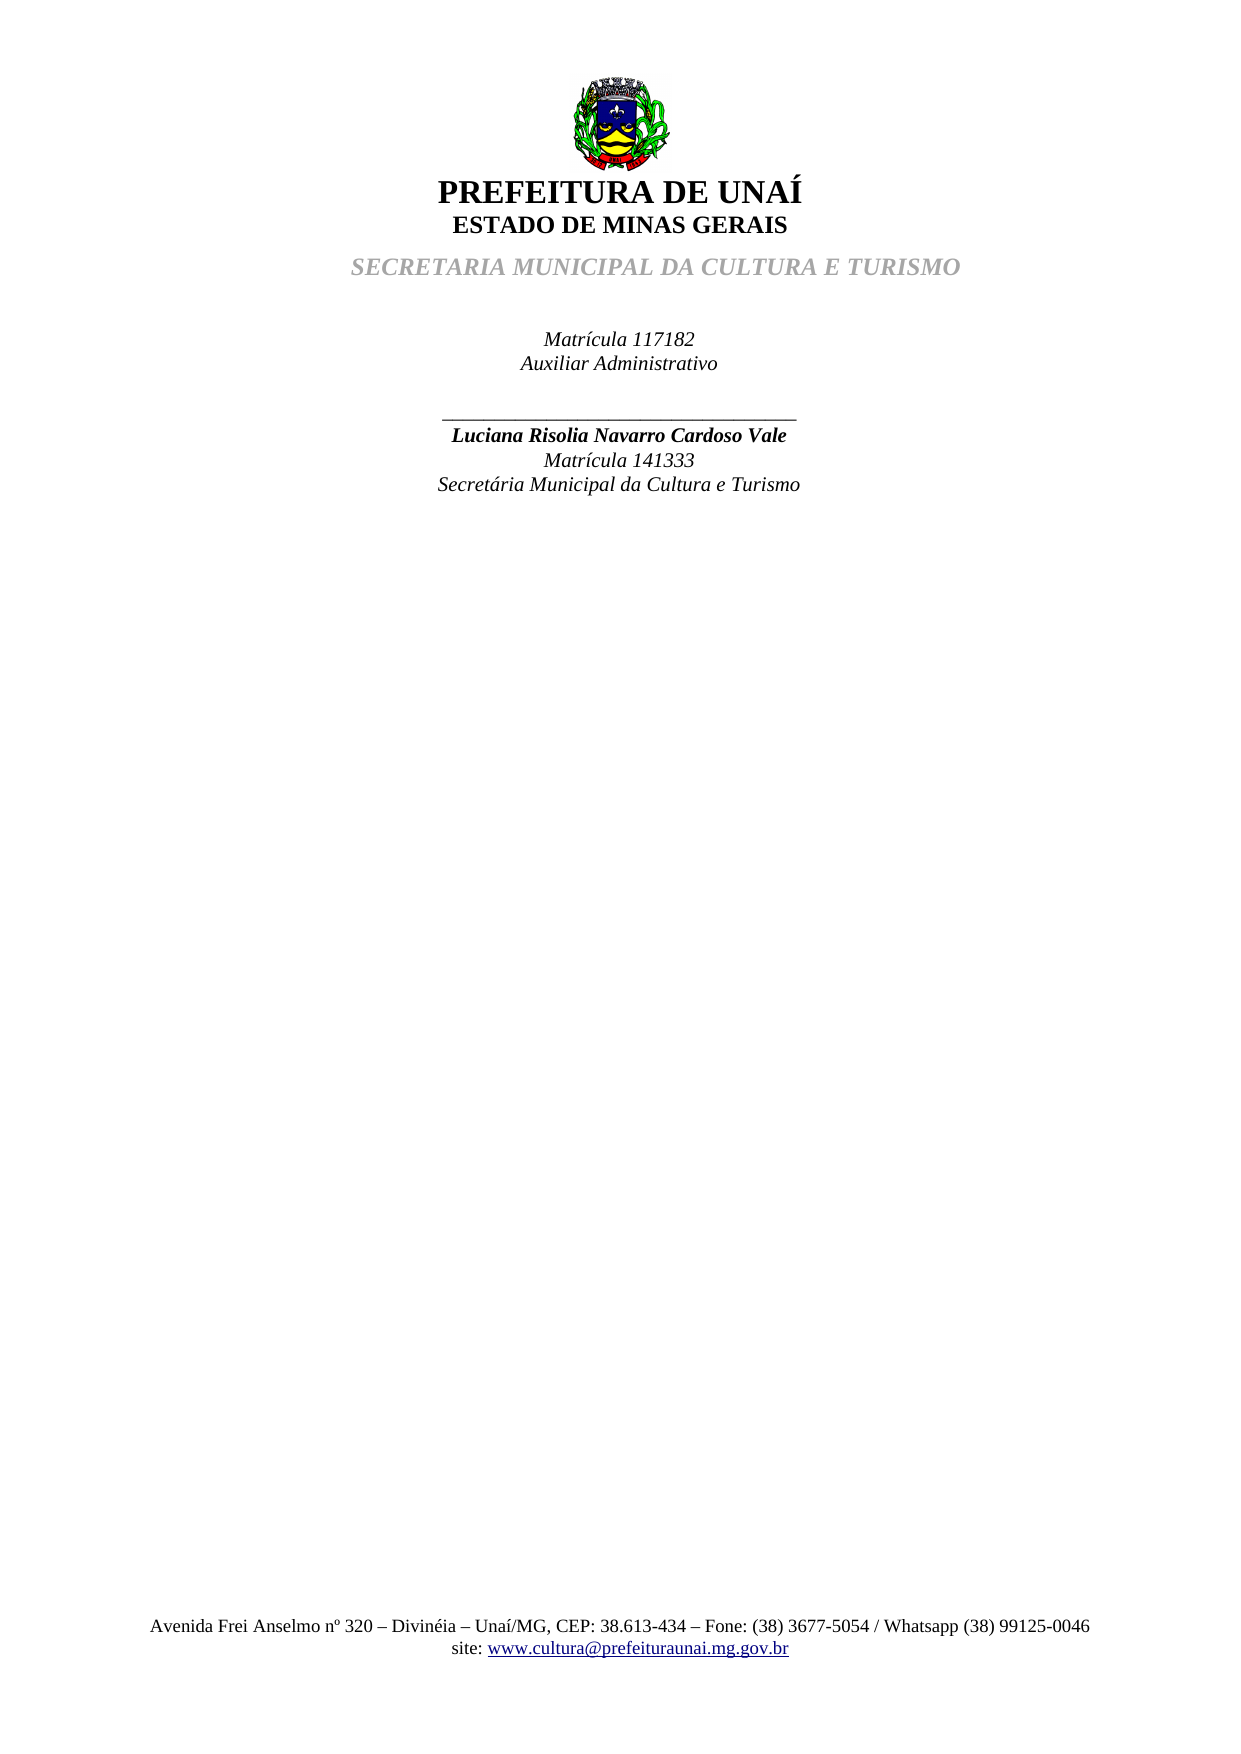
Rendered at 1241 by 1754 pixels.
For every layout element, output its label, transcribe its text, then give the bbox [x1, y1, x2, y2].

text Matrícula 117182 [118, 327, 1122, 351]
text Luciana Risolia Navarro Cardoso Vale [118, 423, 1122, 447]
text Secretária Municipal da Cultura e Turismo [118, 472, 1122, 496]
text __________________________________ [118, 399, 1122, 423]
text Auxiliar Administrativo [118, 351, 1122, 375]
text Matrícula 141333 [118, 447, 1122, 472]
